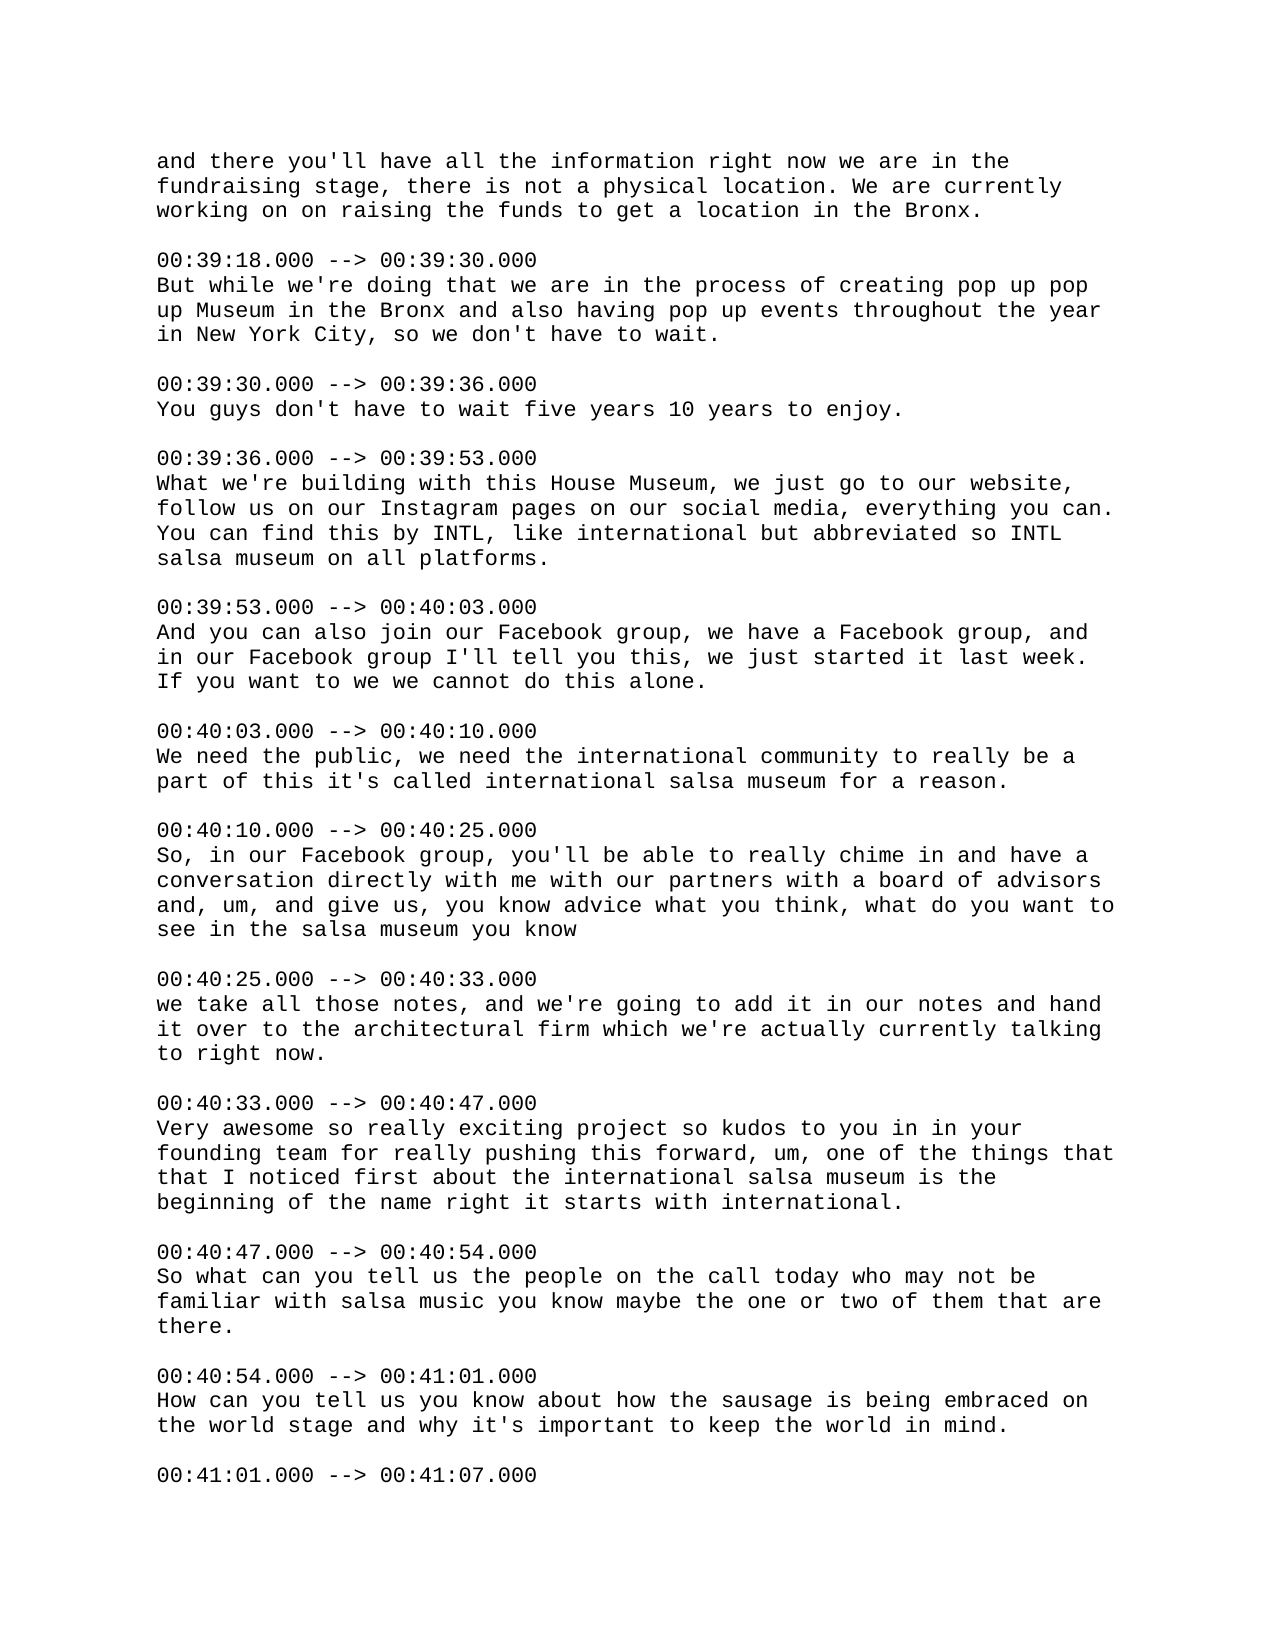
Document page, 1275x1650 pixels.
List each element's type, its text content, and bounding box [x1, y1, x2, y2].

text But while we're doing that we are in the process of creating pop up pop up Museum in the Bronx and also having pop up events throughout the year in New York City, so we don't have to wait. [156, 274, 1118, 348]
text How can you tell us you know about how the sausage is being embraced on the world stage and why it's important to keep the world in mind. [156, 1389, 1118, 1439]
text So, in our Facebook group, you'll be able to really chime in and have a conversation directly with me with our partners with a board of advisors and, um, and give us, you know advice what you think, what do you want to see in the salsa museum you know [156, 844, 1118, 943]
text Very awesome so really exciting project so kudos to you in in your founding team for really pushing this forward, um, one of the things that that I noticed first about the international salsa museum is the beginning of the name right it starts with international. [156, 1117, 1118, 1216]
text 00:40:25.000 --> 00:40:33.000 [156, 968, 1118, 993]
text You guys don't have to wait five years 10 years to enjoy. [156, 398, 1118, 423]
text 00:40:47.000 --> 00:40:54.000 [156, 1241, 1118, 1266]
text 00:39:18.000 --> 00:39:30.000 [156, 249, 1118, 274]
text We need the public, we need the international community to really be a part of this it's called international salsa museum for a reason. [156, 745, 1118, 794]
text 00:39:36.000 --> 00:39:53.000 [156, 447, 1118, 472]
text 00:40:10.000 --> 00:40:25.000 [156, 819, 1118, 844]
text And you can also join our Facebook group, we have a Facebook group, and in our Facebook group I'll tell you this, we just started it last week. If you want to we we cannot do this alone. [156, 621, 1118, 695]
text 00:39:30.000 --> 00:39:36.000 [156, 373, 1118, 398]
text 00:41:01.000 --> 00:41:07.000 [156, 1464, 1118, 1489]
text 00:40:54.000 --> 00:41:01.000 [156, 1365, 1118, 1389]
text we take all those notes, and we're going to add it in our notes and hand it over to the architectural firm which we're actually currently talking to right now. [156, 993, 1118, 1067]
text What we're building with this House Museum, we just go to our website, follow us on our Instagram pages on our social media, everything you can. You can find this by INTL, like international but abbreviated so INTL salsa museum on all platforms. [156, 472, 1118, 571]
text 00:40:03.000 --> 00:40:10.000 [156, 720, 1118, 745]
text and there you'll have all the information right now we are in the fundraising stage, there is not a physical location. We are currently working on on raising the funds to get a location in the Bronx. [156, 150, 1118, 224]
text So what can you tell us the people on the call today who may not be familiar with salsa music you know maybe the one or two of them that are there. [156, 1266, 1118, 1340]
text 00:40:33.000 --> 00:40:47.000 [156, 1092, 1118, 1117]
text 00:39:53.000 --> 00:40:03.000 [156, 596, 1118, 621]
